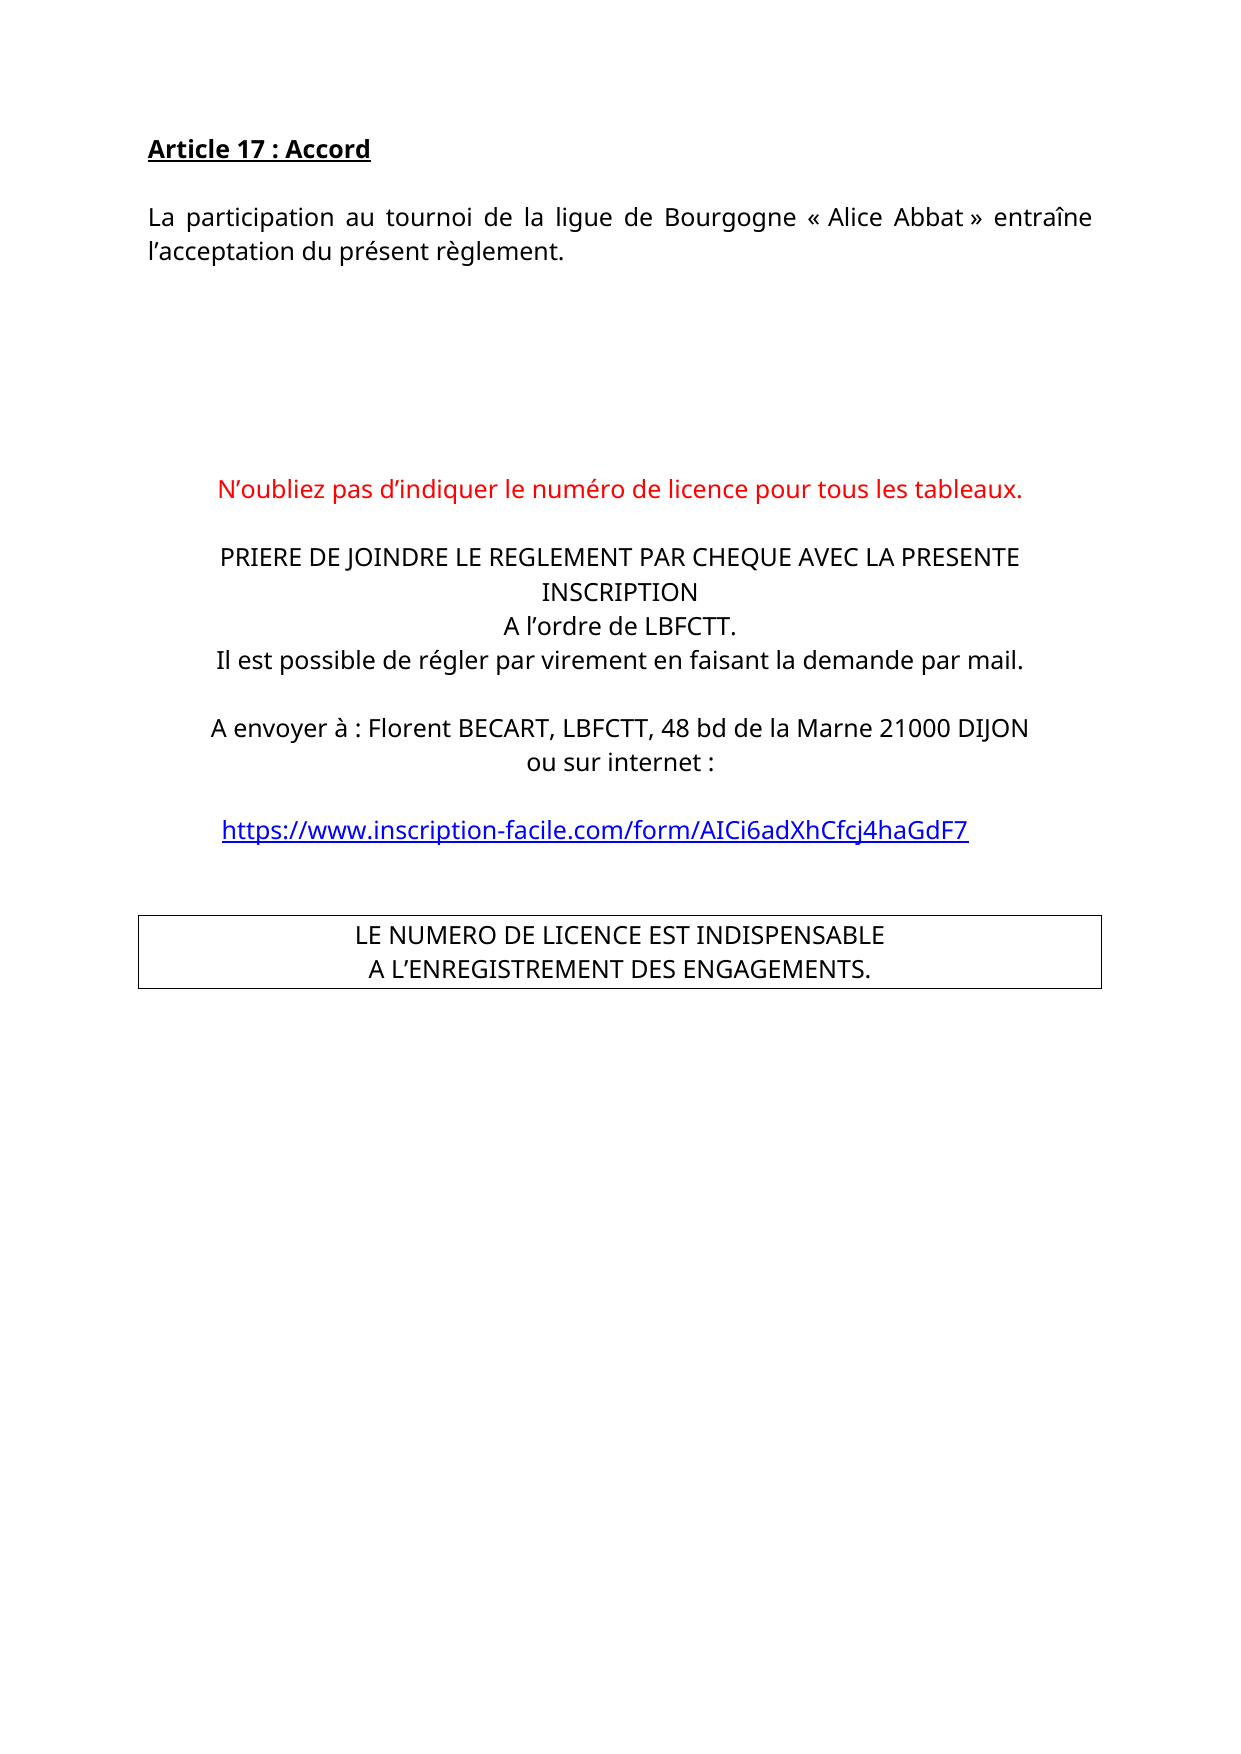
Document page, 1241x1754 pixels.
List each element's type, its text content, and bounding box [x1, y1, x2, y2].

text https://www.inscription-facile.com/form/AICi6adXhCfcj4haGdF7 [148, 813, 1092, 847]
text A envoyer à : Florent BECART, LBFCTT, 48 bd de la Marne 21000 DIJON [148, 710, 1092, 744]
text ou sur internet : [148, 744, 1092, 778]
text Article 17 : Accord [148, 131, 1092, 165]
text A L’ENREGISTREMENT DES ENGAGEMENTS. [139, 949, 1101, 988]
text A l’ordre de LBFCTT. [148, 608, 1092, 642]
text La participation au tournoi de la ligue de Bourgogne « Alice Abbat » entraîne l’acceptation du présent règlement. [148, 199, 1092, 268]
text PRIERE DE JOINDRE LE REGLEMENT PAR CHEQUE AVEC LA PRESENTE INSCRIPTION [148, 540, 1092, 608]
text Il est possible de régler par virement en faisant la demande par mail. [148, 642, 1092, 676]
text N’oubliez pas d’indiquer le numéro de licence pour tous les tableaux. [148, 472, 1092, 506]
text LE NUMERO DE LICENCE EST INDISPENSABLE [139, 916, 1101, 949]
